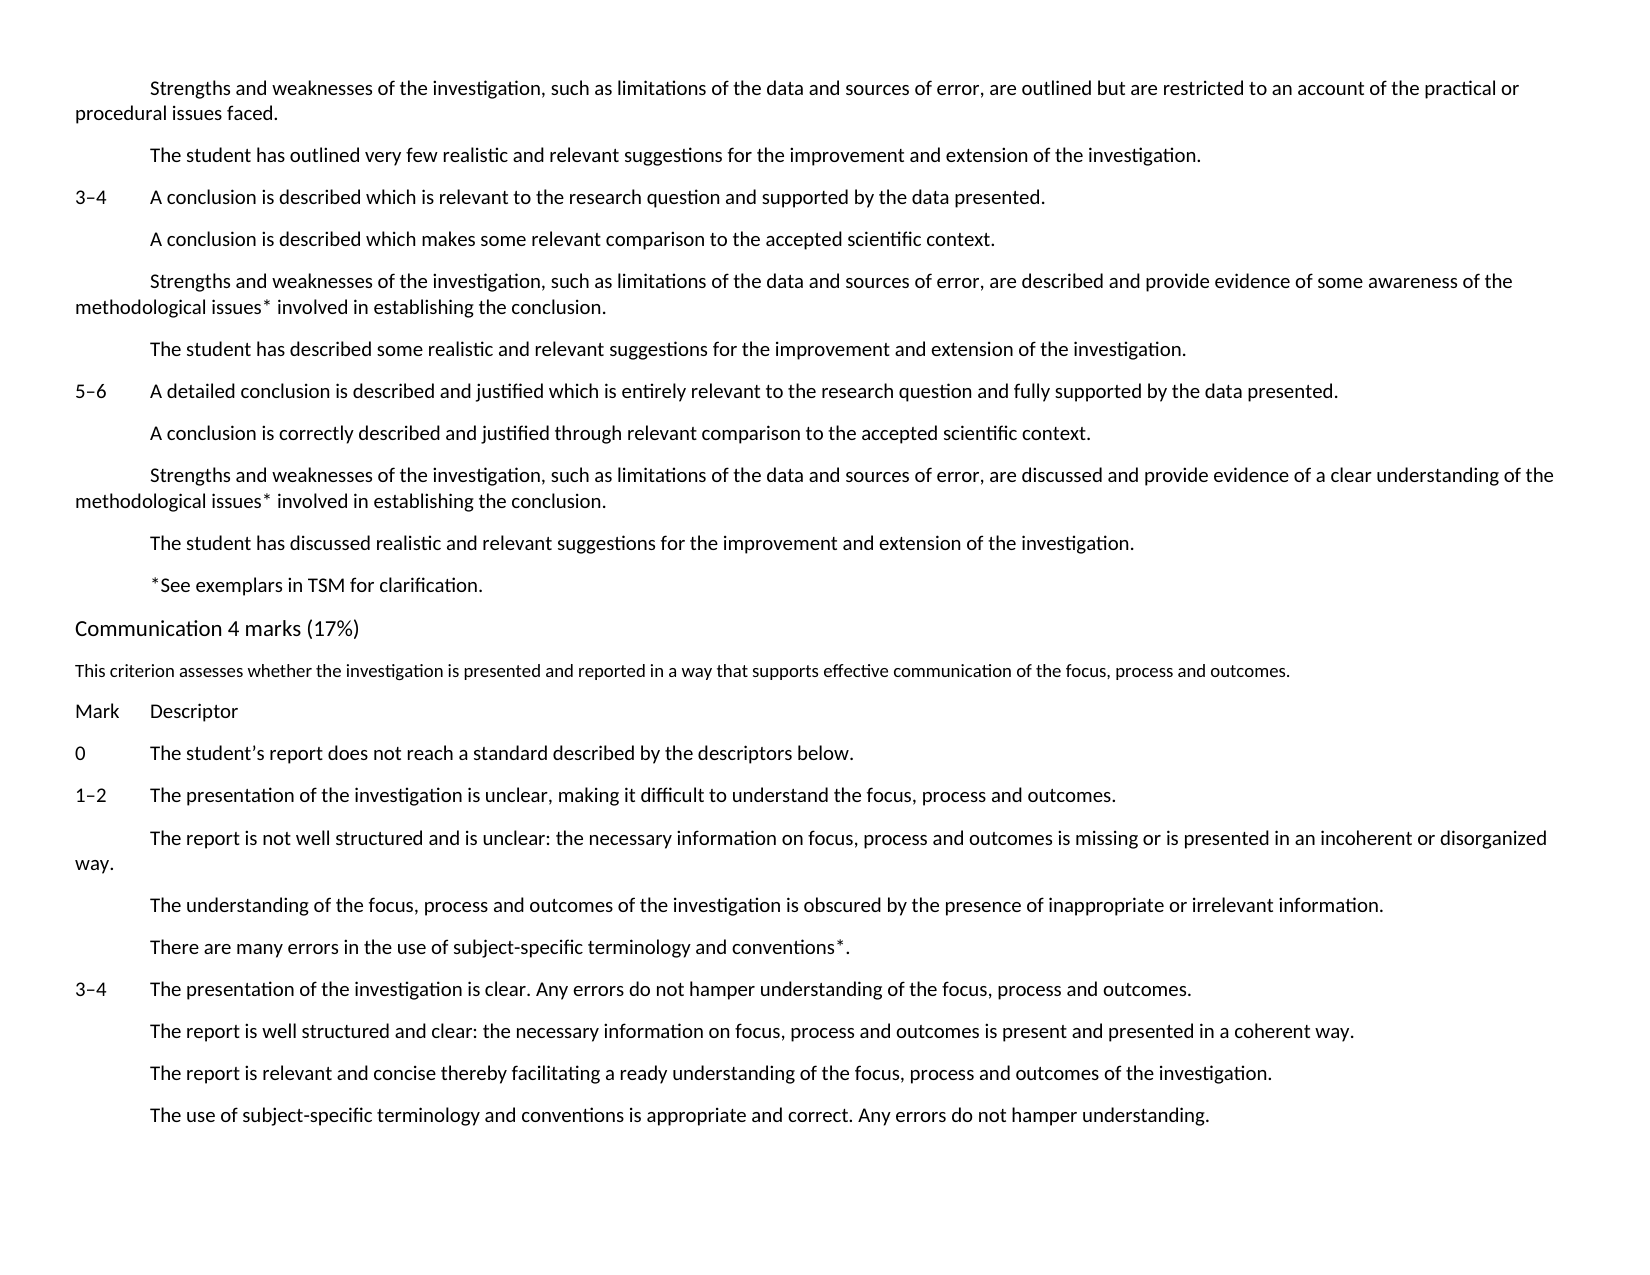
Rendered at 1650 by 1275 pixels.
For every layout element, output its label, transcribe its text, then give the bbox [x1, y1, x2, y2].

text 3–4 A conclusion is described which is relevant to the research question and supported by the data presented. [75, 184, 1575, 210]
text The understanding of the focus, process and outcomes of the investigation is obscured by the presence of inappropriate or irrelevant information. [75, 892, 1575, 918]
text The student has outlined very few realistic and relevant suggestions for the improvement and extension of the investigation. [75, 142, 1575, 168]
text The student has described some realistic and relevant suggestions for the improvement and extension of the investigation. [75, 336, 1575, 362]
text Strengths and weaknesses of the investigation, such as limitations of the data and sources of error, are described and provide evidence of some awareness of the methodological issues* involved in establishing the conclusion. [75, 269, 1575, 319]
text *See exemplars in TSM for clarification. [75, 572, 1575, 597]
text The use of subject-specific terminology and conventions is appropriate and correct. Any errors do not hamper understanding. [75, 1103, 1575, 1128]
text Strengths and weaknesses of the investigation, such as limitations of the data and sources of error, are discussed and provide evidence of a clear understanding of the methodological issues* involved in establishing the conclusion. [75, 462, 1575, 513]
text Mark Descriptor [75, 698, 1575, 724]
text 5–6 A detailed conclusion is described and justified which is entirely relevant to the research question and fully supported by the data presented. [75, 378, 1575, 404]
text Strengths and weaknesses of the investigation, such as limitations of the data and sources of error, are outlined but are restricted to an account of the practical or procedural issues faced. [75, 75, 1575, 126]
text Communication 4 marks (17%) [75, 614, 1575, 642]
text The report is well structured and clear: the necessary information on focus, process and outcomes is present and presented in a coherent way. [75, 1018, 1575, 1044]
text The report is relevant and concise thereby facilitating a ready understanding of the focus, process and outcomes of the investigation. [75, 1061, 1575, 1086]
text 1–2 The presentation of the investigation is unclear, making it difficult to understand the focus, process and outcomes. [75, 783, 1575, 808]
text The student has discussed realistic and relevant suggestions for the improvement and extension of the investigation. [75, 530, 1575, 555]
text The report is not well structured and is unclear: the necessary information on focus, process and outcomes is missing or is presented in an incoherent or disorganized way. [75, 825, 1575, 876]
text 3–4 The presentation of the investigation is clear. Any errors do not hamper understanding of the focus, process and outcomes. [75, 976, 1575, 1002]
text A conclusion is described which makes some relevant comparison to the accepted scientific context. [75, 227, 1575, 252]
text A conclusion is correctly described and justified through relevant comparison to the accepted scientific context. [75, 420, 1575, 446]
text 0 The student’s report does not reach a standard described by the descriptors below. [75, 741, 1575, 766]
text This criterion assesses whether the investigation is presented and reported in a way that supports effective communication of the focus, process and outcomes. [75, 659, 1575, 682]
text There are many errors in the use of subject-specific terminology and conventions*. [75, 934, 1575, 960]
